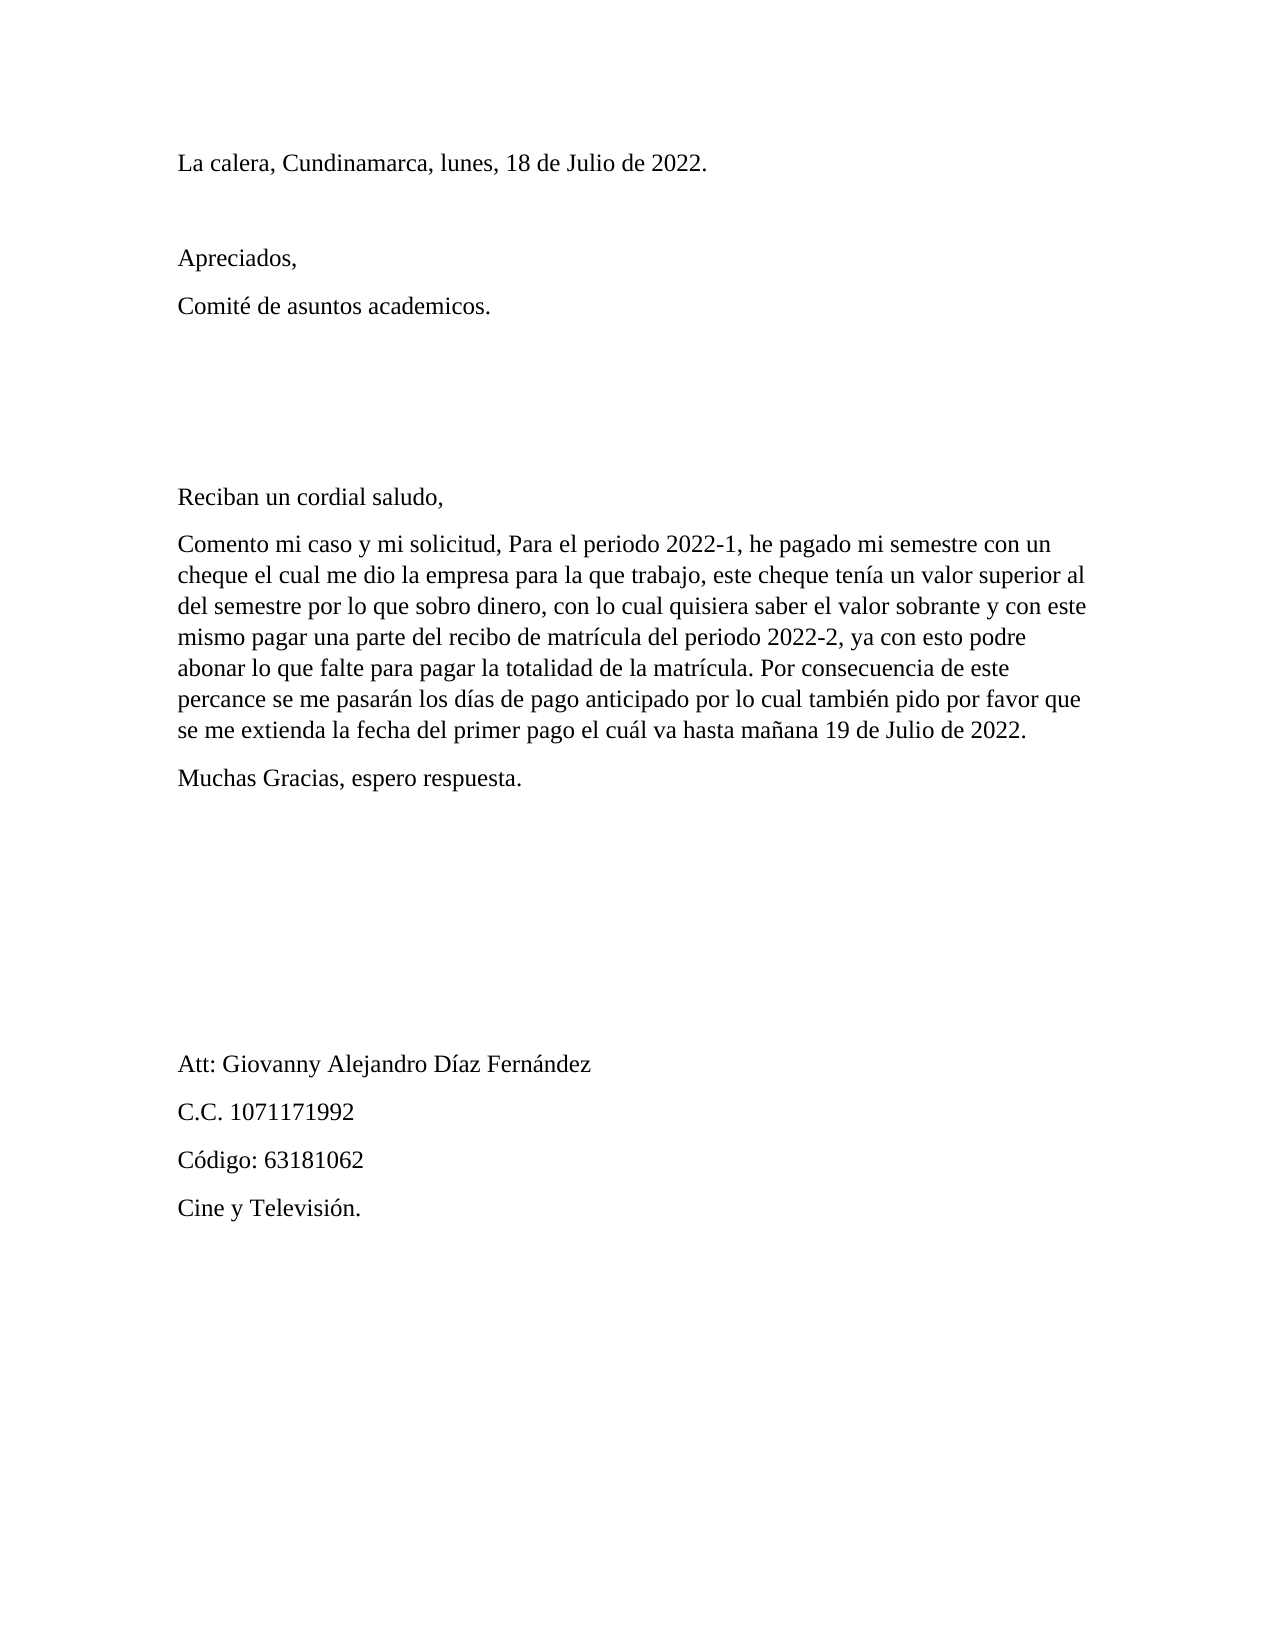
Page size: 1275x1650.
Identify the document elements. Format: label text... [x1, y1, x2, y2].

text Cine y Televisión. [177, 1193, 1098, 1221]
text Comité de asuntos academicos. [177, 291, 1098, 319]
text Reciban un cordial saludo, [177, 482, 1098, 510]
text La calera, Cundinamarca, lunes, 18 de Julio de 2022. [177, 148, 1098, 176]
text Código: 63181062 [177, 1145, 1098, 1174]
text Att: Giovanny Alejandro Díaz Fernández [177, 1049, 1098, 1078]
text Comento mi caso y mi solicitud, Para el periodo 2022-1, he pagado mi semestre con un cheque el cual me dio la empresa para la que trabajo, este cheque tenía un valor superior al del semestre por lo que sobro dinero, con lo cual quisiera saber el valor sobrante y con este mismo pagar una parte del recibo de matrícula del periodo 2022-2, ya con esto podre abonar lo que falte para pagar la totalidad de la matrícula. Por consecuencia de este percance se me pasarán los días de pago anticipado por lo cual también pido por favor que se me extienda la fecha del primer pago el cuál va hasta mañana 19 de Julio de 2022. [177, 529, 1098, 744]
text Muchas Gracias, espero respuesta. [177, 763, 1098, 792]
text C.C. 1071171992 [177, 1097, 1098, 1126]
text Apreciados, [177, 243, 1098, 272]
